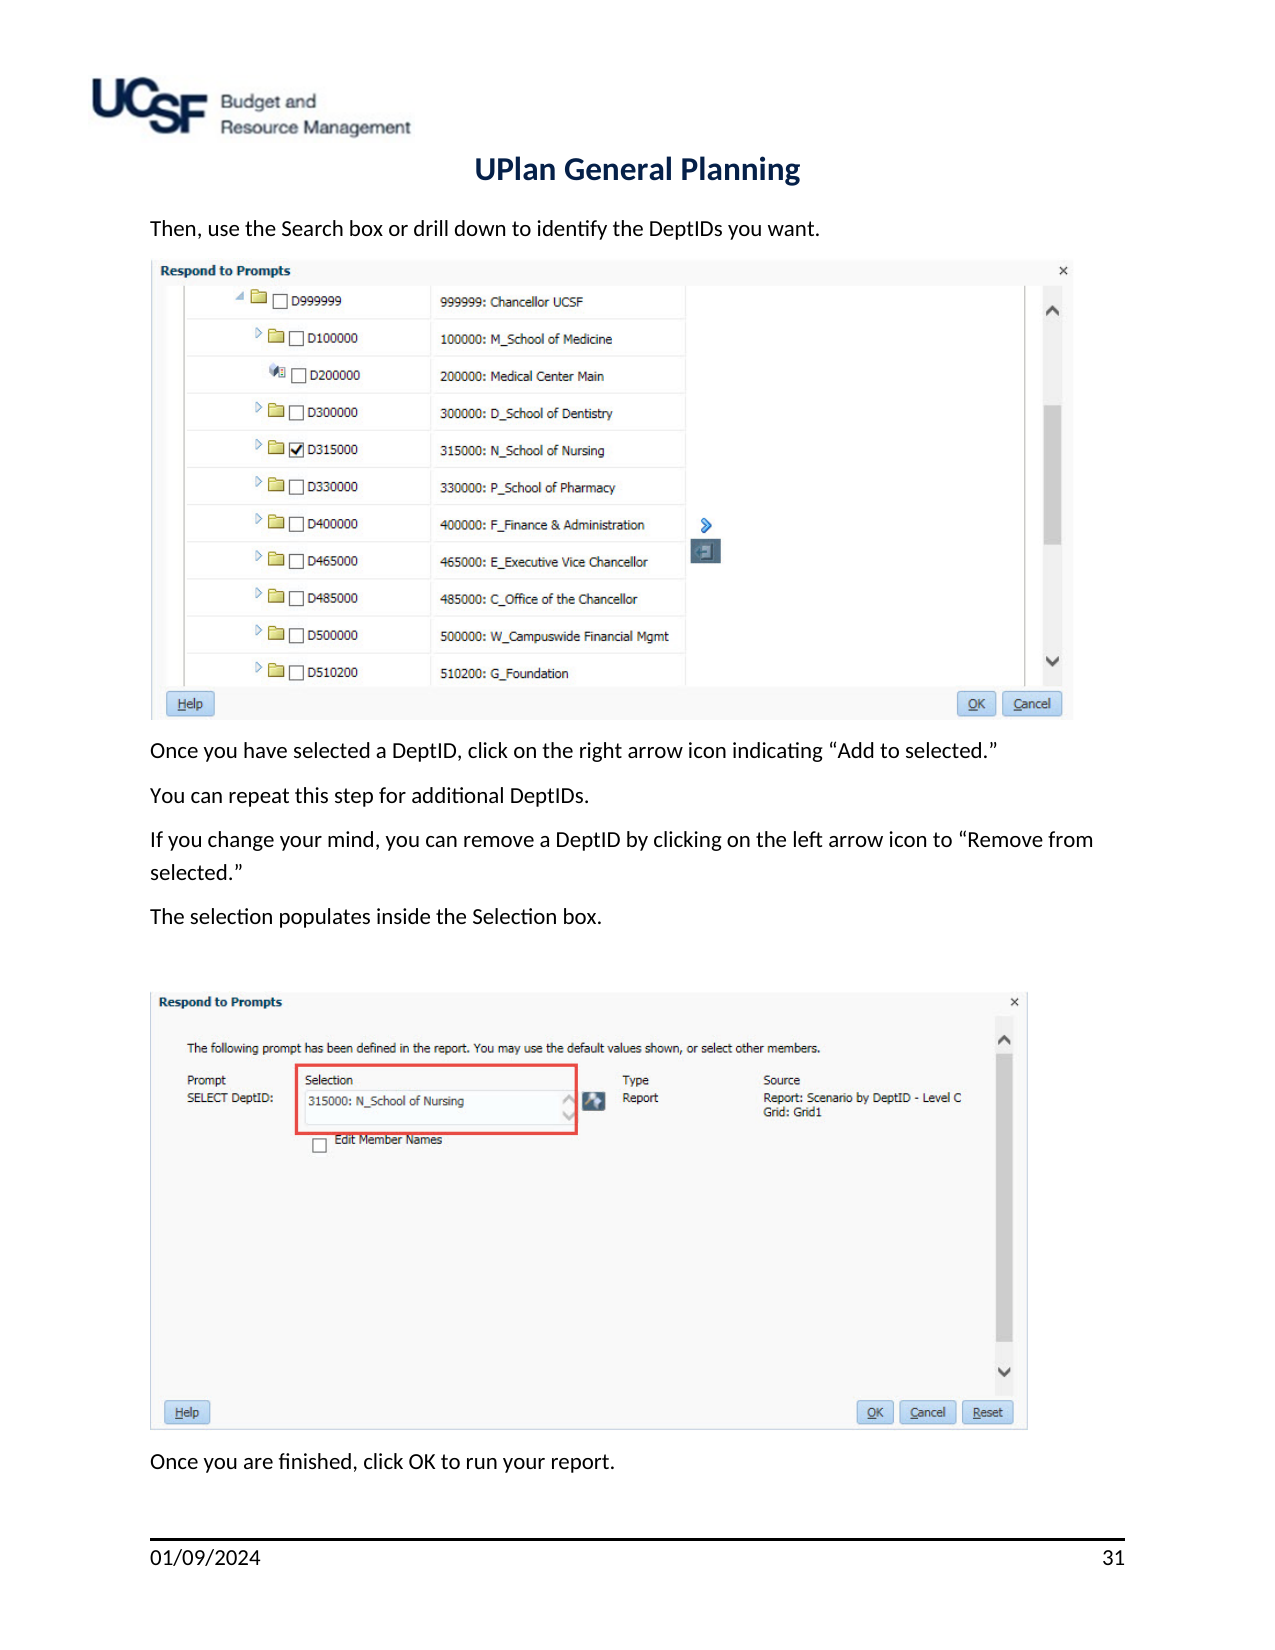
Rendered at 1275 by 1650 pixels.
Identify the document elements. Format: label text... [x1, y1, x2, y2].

picture [150, 991, 1029, 1431]
picture [88, 75, 415, 143]
text The selection populates inside the Selection box. [150, 902, 1125, 930]
picture [150, 258, 1074, 720]
text Then, use the Search box or drill down to identify the DeptIDs you want. [150, 214, 1125, 242]
text Once you are finished, click OK to run your report. [150, 1447, 1125, 1476]
text If you change your mind, you can remove a DeptID by clicking on the left arrow icon to “Remove from selected.” [150, 826, 1125, 886]
text Once you have selected a DeptID, click on the right arrow icon indicating “Add to selected.” [150, 736, 1125, 764]
text You can repeat this step for additional DeptIDs. [150, 781, 1125, 809]
